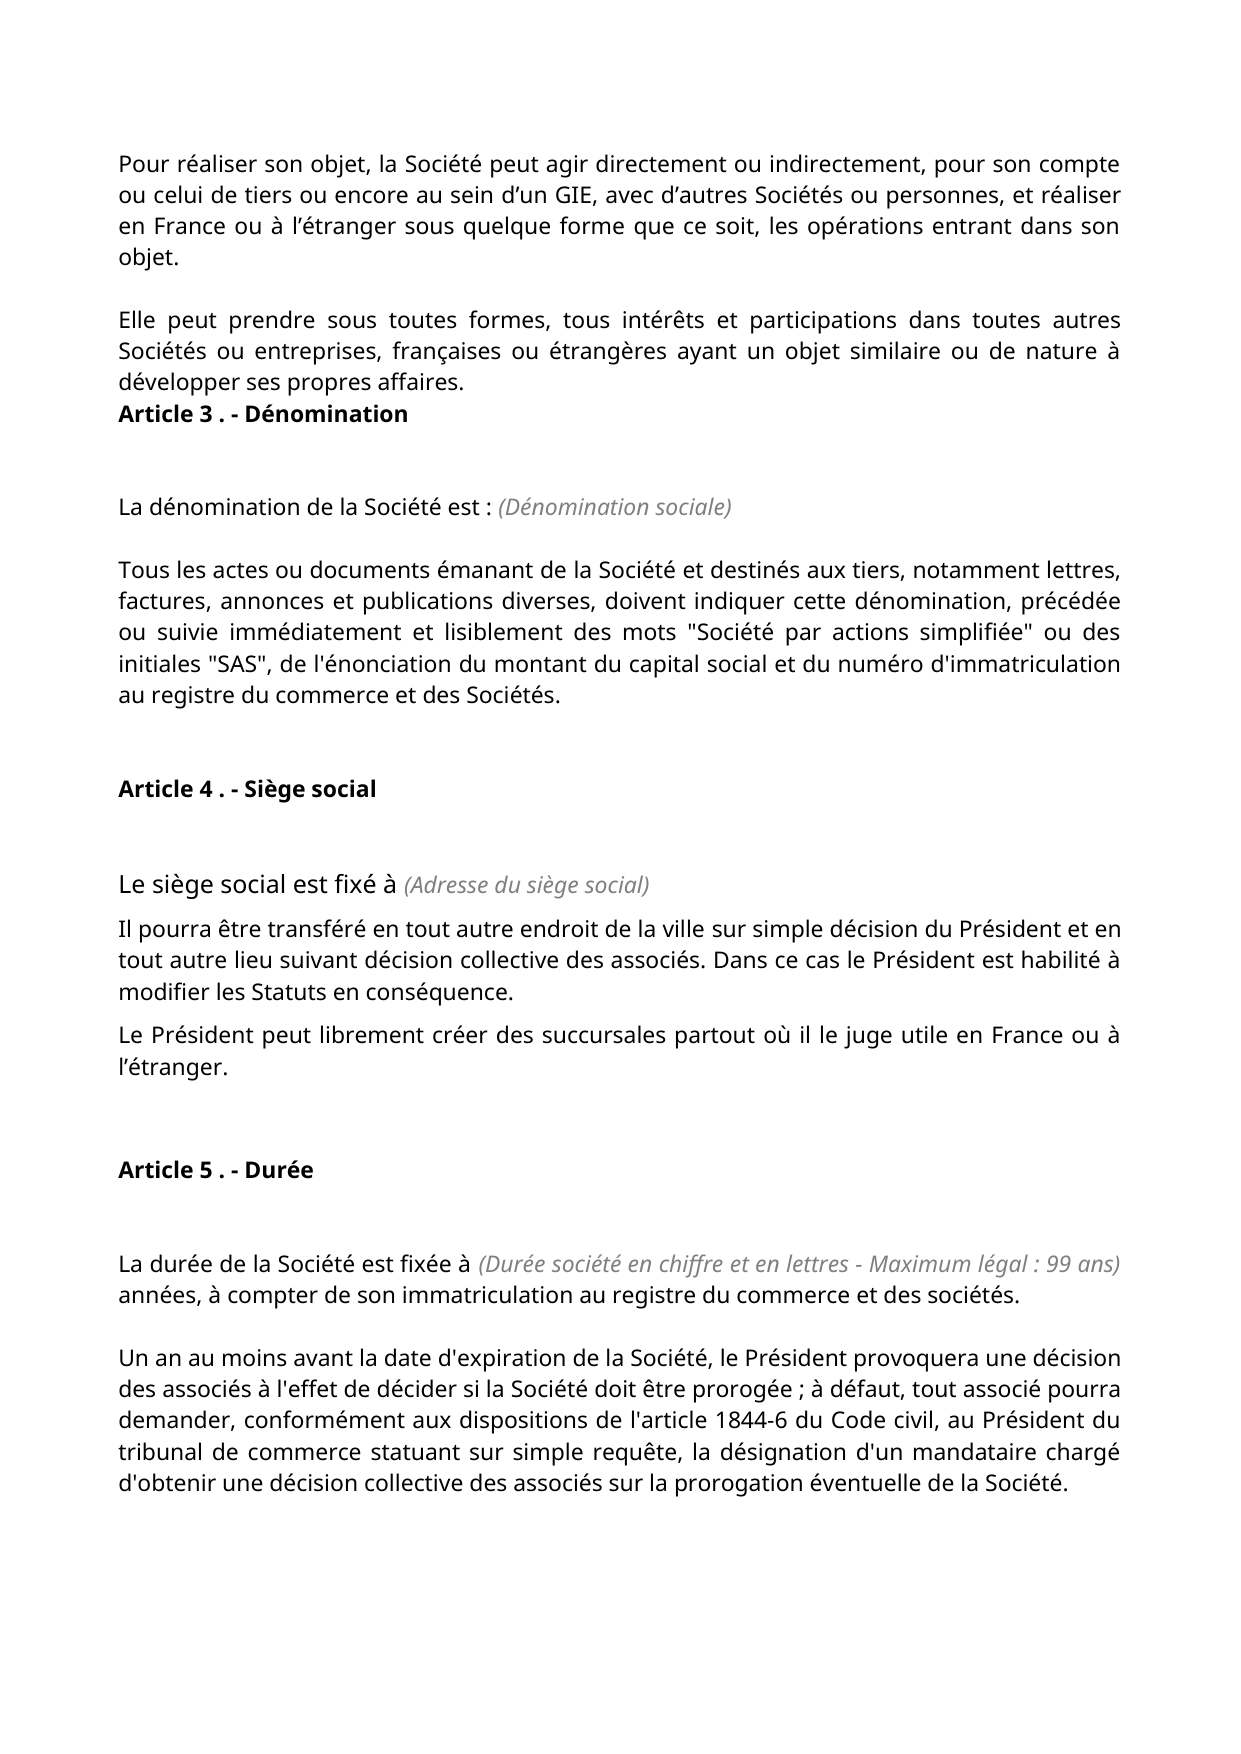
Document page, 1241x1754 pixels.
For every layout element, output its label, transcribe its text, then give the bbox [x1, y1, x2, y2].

text Un an au moins avant la date d'expiration de la Société, le Président provoquera une décision des associés à l'effet de décider si la Société doit être prorogée ; à défaut, tout associé pourra demander, conformément aux dispositions de l'article 1844-6 du Code civil, au Président du tribunal de commerce statuant sur simple requête, la désignation d'un mandataire chargé d'obtenir une décision collective des associés sur la prorogation éventuelle de la Société. [118, 1342, 1122, 1498]
text Article 3 . - Dénomination [118, 398, 1122, 429]
text Le Président peut librement créer des succursales partout où il le juge utile en France ou à l’étranger. [118, 1019, 1122, 1082]
text La dénomination de la Société est : (Dénomination sociale) [118, 491, 1122, 523]
text Il pourra être transféré en tout autre endroit de la ville sur simple décision du Président et en tout autre lieu suivant décision collective des associés. Dans ce cas le Président est habilité à modifier les Statuts en conséquence. [118, 913, 1122, 1007]
text Pour réaliser son objet, la Société peut agir directement ou indirectement, pour son compte ou celui de tiers ou encore au sein d’un GIE, avec d’autres Sociétés ou personnes, et réaliser en France ou à l’étranger sous quelque forme que ce soit, les opérations entrant dans son objet. [118, 148, 1122, 273]
text Article 4 . - Siège social [118, 773, 1122, 804]
text Elle peut prendre sous toutes formes, tous intérêts et participations dans toutes autres Sociétés ou entreprises, françaises ou étrangères ayant un objet similaire ou de nature à développer ses propres affaires. [118, 304, 1122, 398]
text Le siège social est fixé à (Adresse du siège social) [118, 866, 1122, 900]
text Tous les actes ou documents émanant de la Société et destinés aux tiers, notamment lettres, factures, annonces et publications diverses, doivent indiquer cette dénomination, précédée ou suivie immédiatement et lisiblement des mots "Société par actions simplifiée" ou des initiales "SAS", de l'énonciation du montant du capital social et du numéro d'immatriculation au registre du commerce et des Sociétés. [118, 554, 1122, 710]
text La durée de la Société est fixée à (Durée société en chiffre et en lettres - Maximum légal : 99 ans) années, à compter de son immatriculation au registre du commerce et des sociétés. [118, 1248, 1122, 1310]
text Article 5 . - Durée [118, 1154, 1122, 1185]
